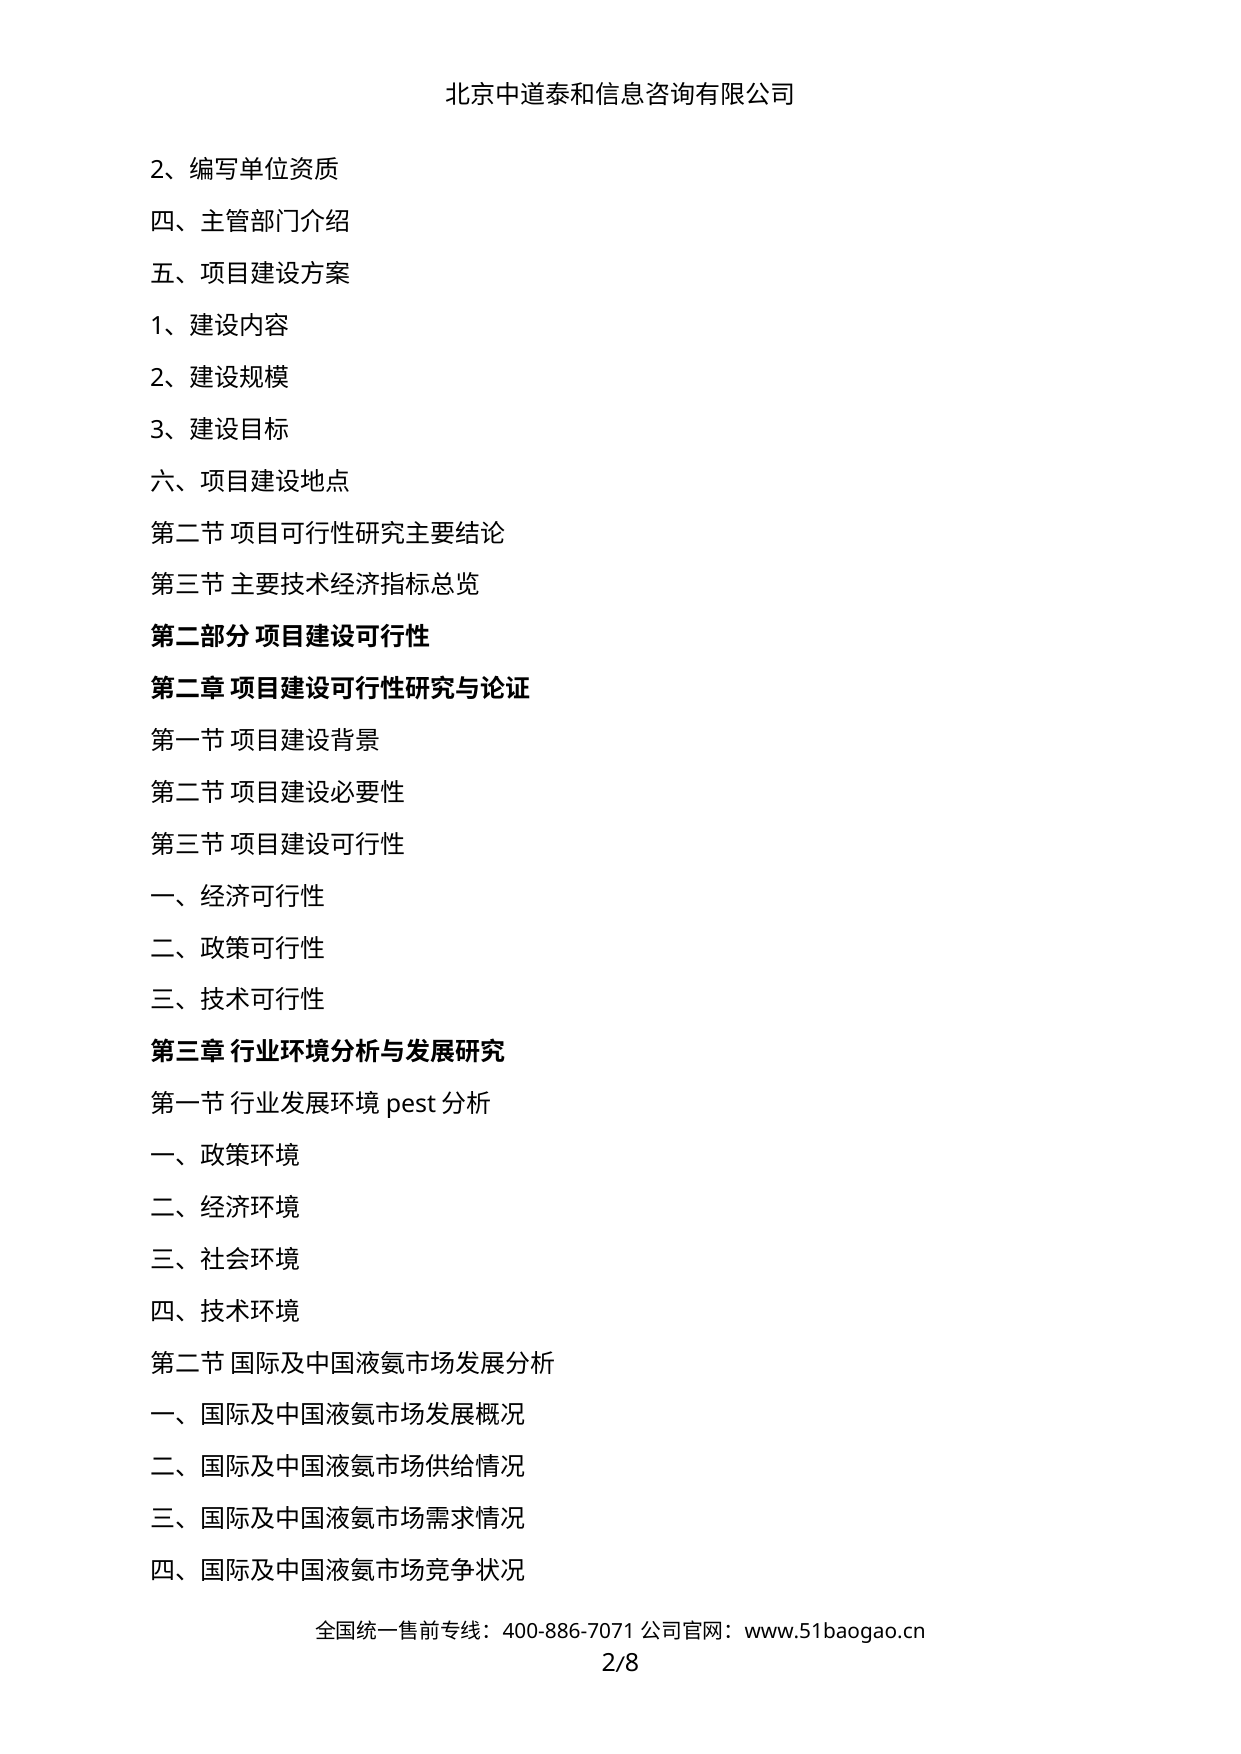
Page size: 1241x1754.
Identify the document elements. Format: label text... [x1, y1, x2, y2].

text 第三章 行业环境分析与发展研究 [150, 1032, 1090, 1068]
text 第一节 行业发展环境pest分析 [150, 1084, 1090, 1120]
text 第一节 项目建设背景 [150, 721, 1090, 757]
text 一、经济可行性 [150, 876, 1090, 912]
text 第三节 主要技术经济指标总览 [150, 565, 1090, 601]
text 二、政策可行性 [150, 928, 1090, 964]
text 第三节 项目建设可行性 [150, 824, 1090, 861]
text 1、建设内容 [150, 306, 1090, 342]
text 第二章 项目建设可行性研究与论证 [150, 669, 1090, 705]
text 一、国际及中国液氨市场发展概况 [150, 1395, 1090, 1431]
text 六、项目建设地点 [150, 461, 1090, 497]
text 一、政策环境 [150, 1136, 1090, 1172]
text 3、建设目标 [150, 409, 1090, 446]
text 第二节 项目可行性研究主要结论 [150, 513, 1090, 549]
text 2、编写单位资质 [150, 150, 1090, 186]
text 三、技术可行性 [150, 980, 1090, 1016]
text 四、主管部门介绍 [150, 202, 1090, 238]
text 四、国际及中国液氨市场竞争状况 [150, 1551, 1090, 1587]
text 第二节 国际及中国液氨市场发展分析 [150, 1343, 1090, 1379]
text 第二节 项目建设必要性 [150, 772, 1090, 809]
text 五、项目建设方案 [150, 254, 1090, 290]
text 二、经济环境 [150, 1187, 1090, 1224]
text 三、社会环境 [150, 1239, 1090, 1276]
text 第二部分 项目建设可行性 [150, 617, 1090, 653]
text 2、建设规模 [150, 357, 1090, 394]
text 四、技术环境 [150, 1291, 1090, 1327]
text 三、国际及中国液氨市场需求情况 [150, 1499, 1090, 1535]
text 二、国际及中国液氨市场供给情况 [150, 1447, 1090, 1483]
